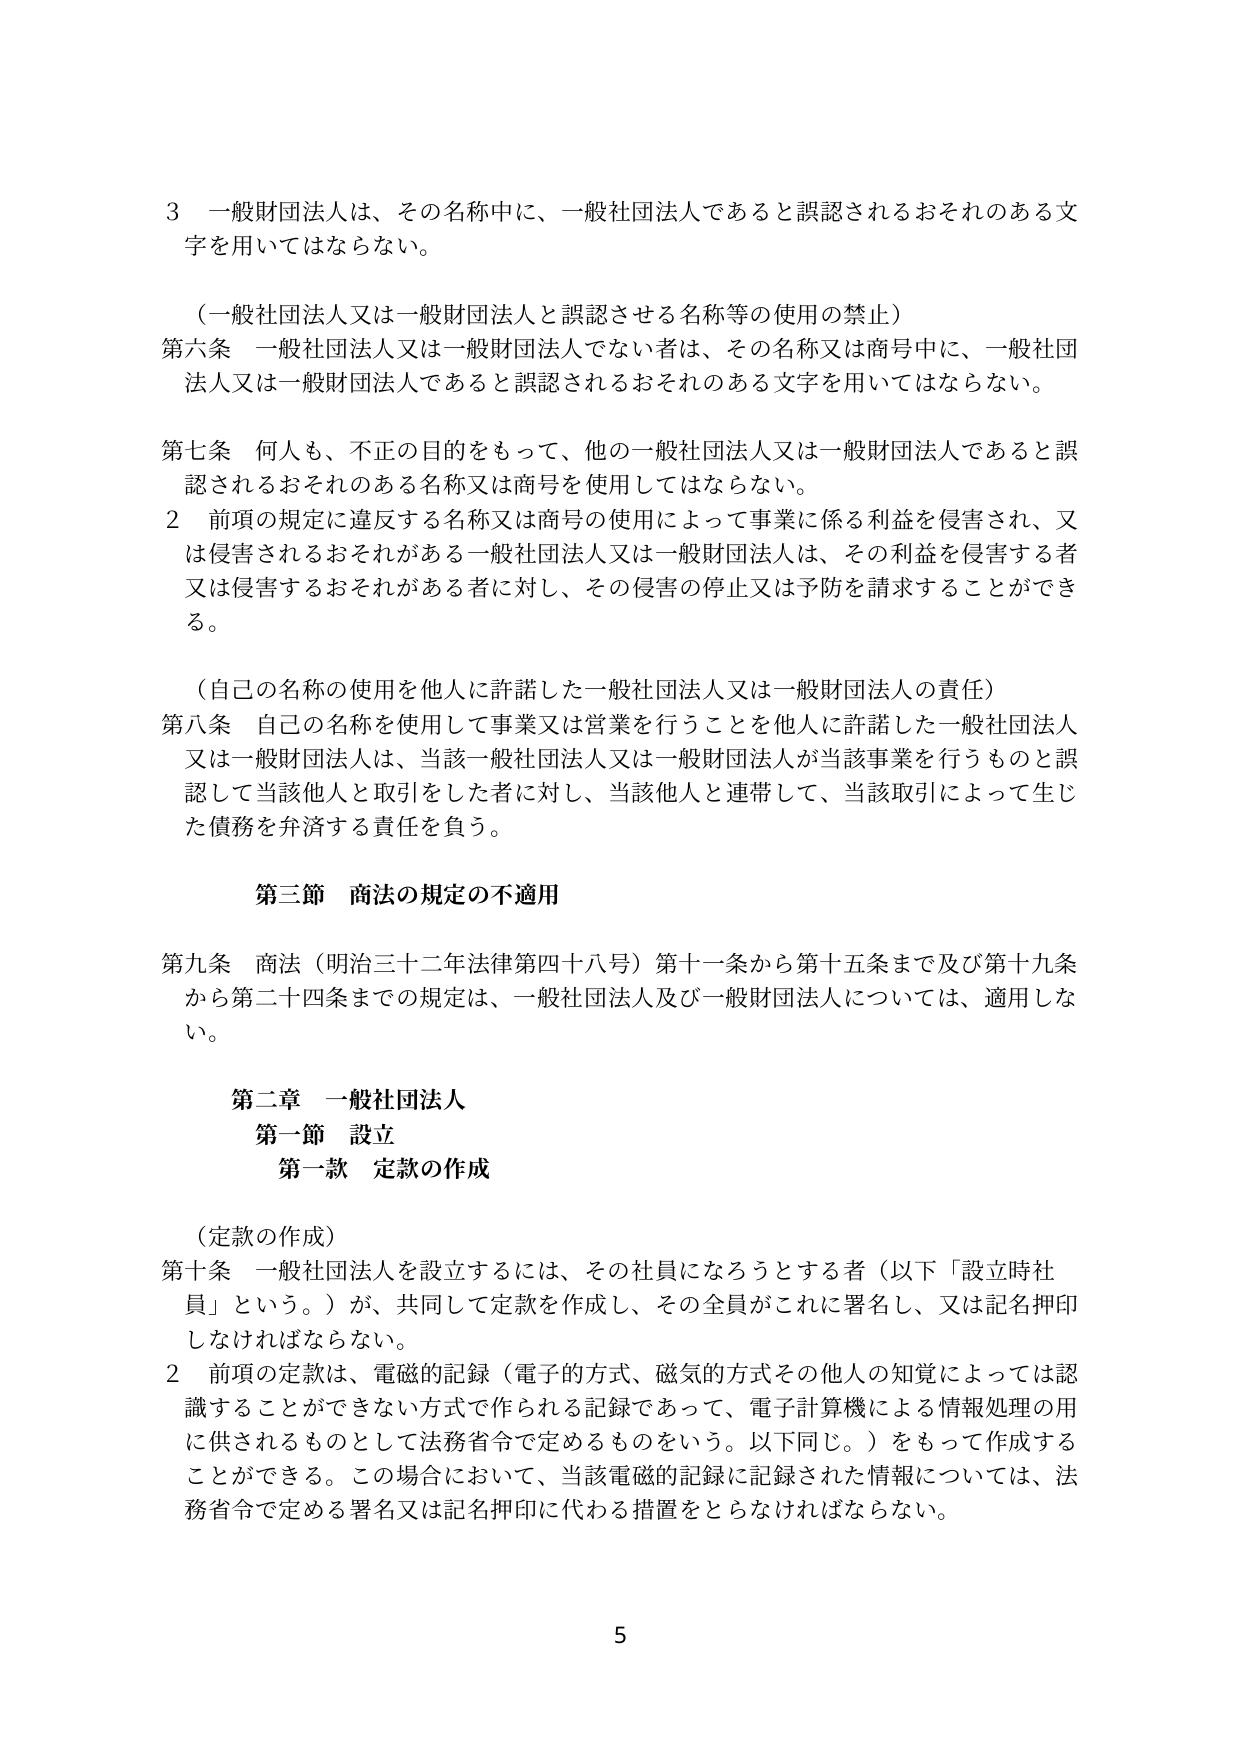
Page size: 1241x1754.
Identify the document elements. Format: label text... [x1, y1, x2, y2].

text 第二章 一般社団法人 [230, 1082, 1079, 1116]
text 第十条 一般社団法人を設立するには、その社員になろうとする者（以下「設立時社員」という。）が、共同して定款を作成し、その全員がこれに署名し、又は記名押印しなければならない。 [161, 1253, 1079, 1355]
text ２ 前項の定款は、電磁的記録（電子的方式、磁気的方式その他人の知覚によっては認識することができない方式で作られる記録であって、電子計算機による情報処理の用に供されるものとして法務省令で定めるものをいう。以下同じ。）をもって作成することができる。この場合において、当該電磁的記録に記録された情報については、法務省令で定める署名又は記名押印に代わる措置をとらなければならない。 [161, 1355, 1079, 1526]
text （定款の作成） [184, 1219, 1079, 1253]
text 第三節 商法の規定の不適用 [253, 877, 1079, 911]
text （自己の名称の使用を他人に許諾した一般社団法人又は一般財団法人の責任） [184, 672, 1079, 706]
text 第九条 商法（明治三十二年法律第四十八号）第十一条から第十五条まで及び第十九条から第二十四条までの規定は、一般社団法人及び一般財団法人については、適用しない。 [161, 945, 1079, 1048]
text 第一款 定款の作成 [276, 1150, 1079, 1184]
text ３ 一般財団法人は、その名称中に、一般社団法人であると誤認されるおそれのある文字を用いてはならない。 [161, 194, 1079, 262]
text 第六条 一般社団法人又は一般財団法人でない者は、その名称又は商号中に、一般社団法人又は一般財団法人であると誤認されるおそれのある文字を用いてはならない。 [161, 330, 1079, 399]
text 第一節 設立 [253, 1116, 1079, 1150]
text ２ 前項の規定に違反する名称又は商号の使用によって事業に係る利益を侵害され、又は侵害されるおそれがある一般社団法人又は一般財団法人は、その利益を侵害する者又は侵害するおそれがある者に対し、その侵害の停止又は予防を請求することができる。 [161, 501, 1079, 638]
text 第八条 自己の名称を使用して事業又は営業を行うことを他人に許諾した一般社団法人又は一般財団法人は、当該一般社団法人又は一般財団法人が当該事業を行うものと誤認して当該他人と取引をした者に対し、当該他人と連帯して、当該取引によって生じた債務を弁済する責任を負う。 [161, 706, 1079, 843]
text 第七条 何人も、不正の目的をもって、他の一般社団法人又は一般財団法人であると誤認されるおそれのある名称又は商号を使用してはならない。 [161, 433, 1079, 501]
text （一般社団法人又は一般財団法人と誤認させる名称等の使用の禁止） [184, 296, 1079, 330]
